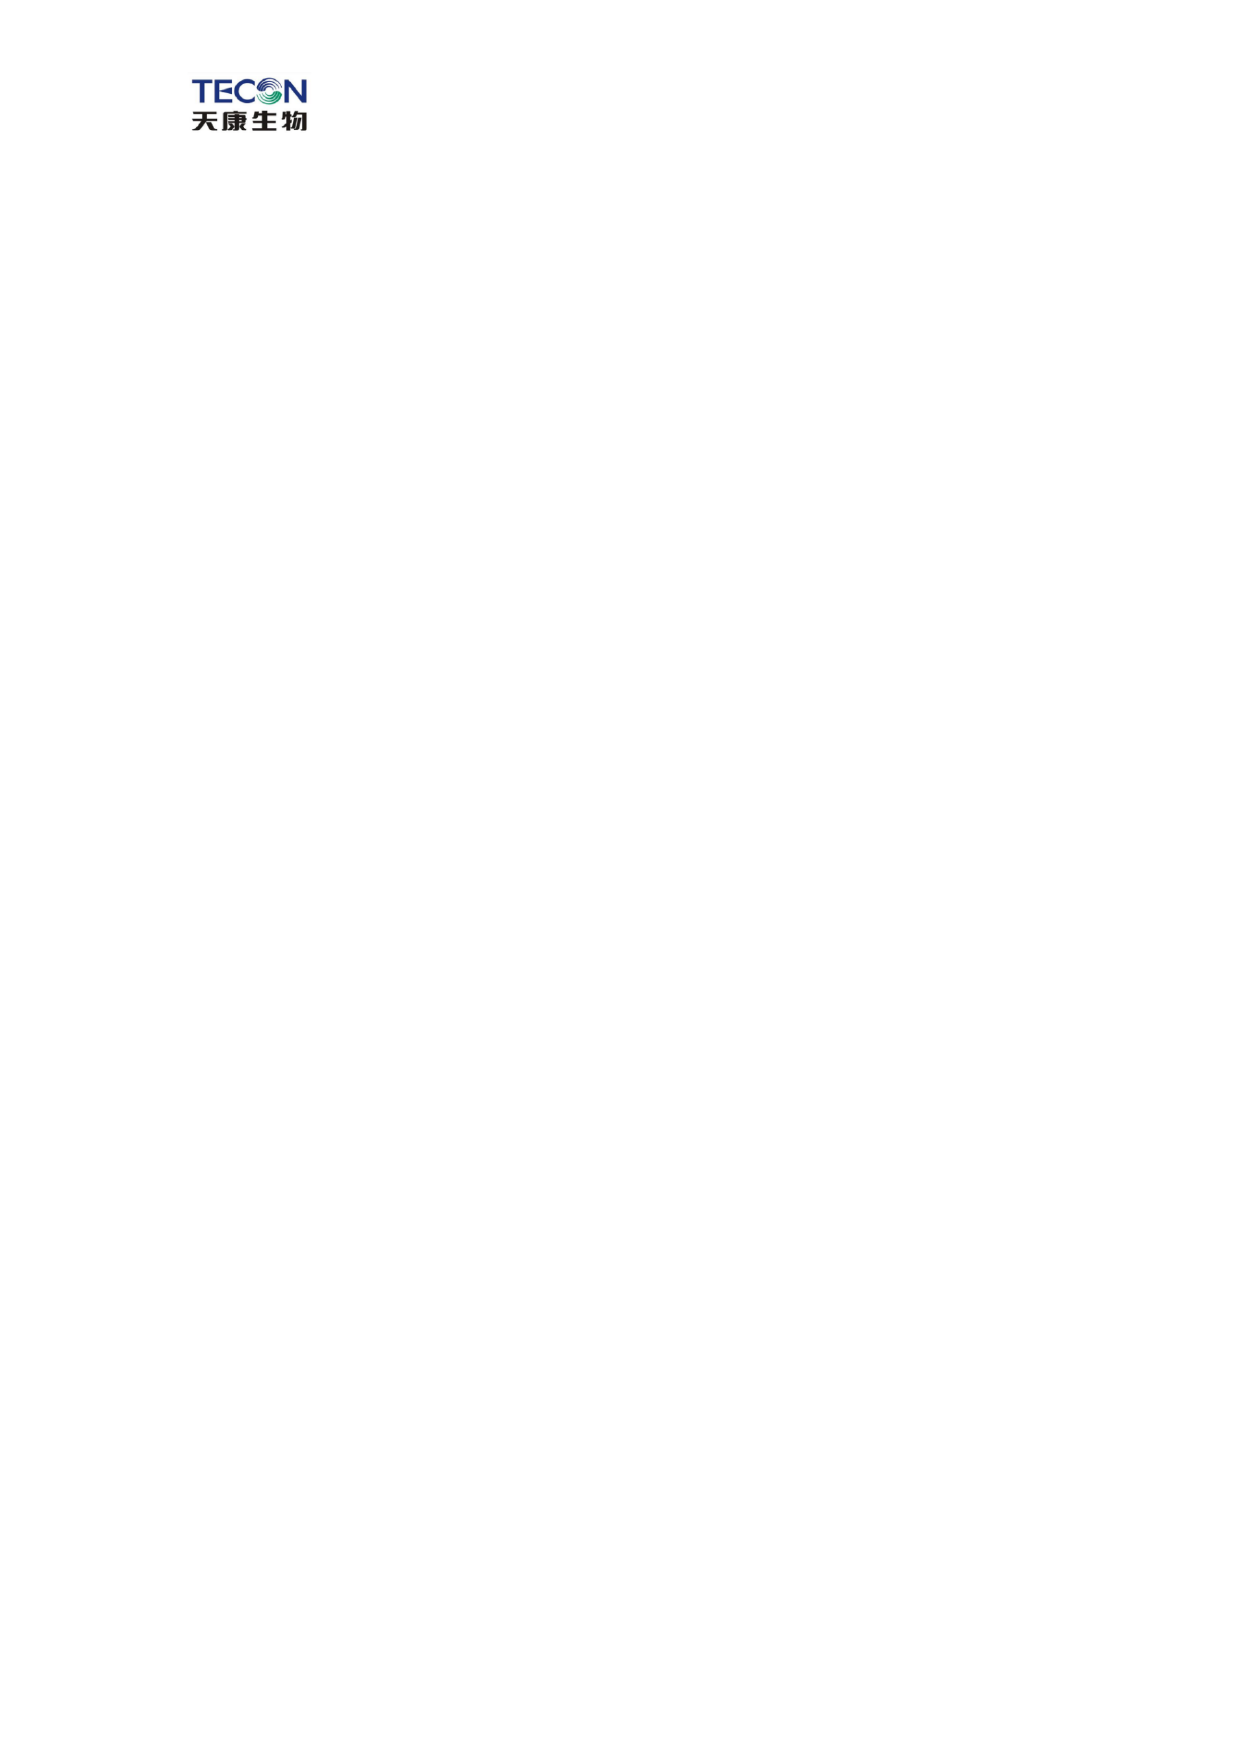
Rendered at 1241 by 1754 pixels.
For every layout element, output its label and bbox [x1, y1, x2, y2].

picture [187, 72, 312, 138]
